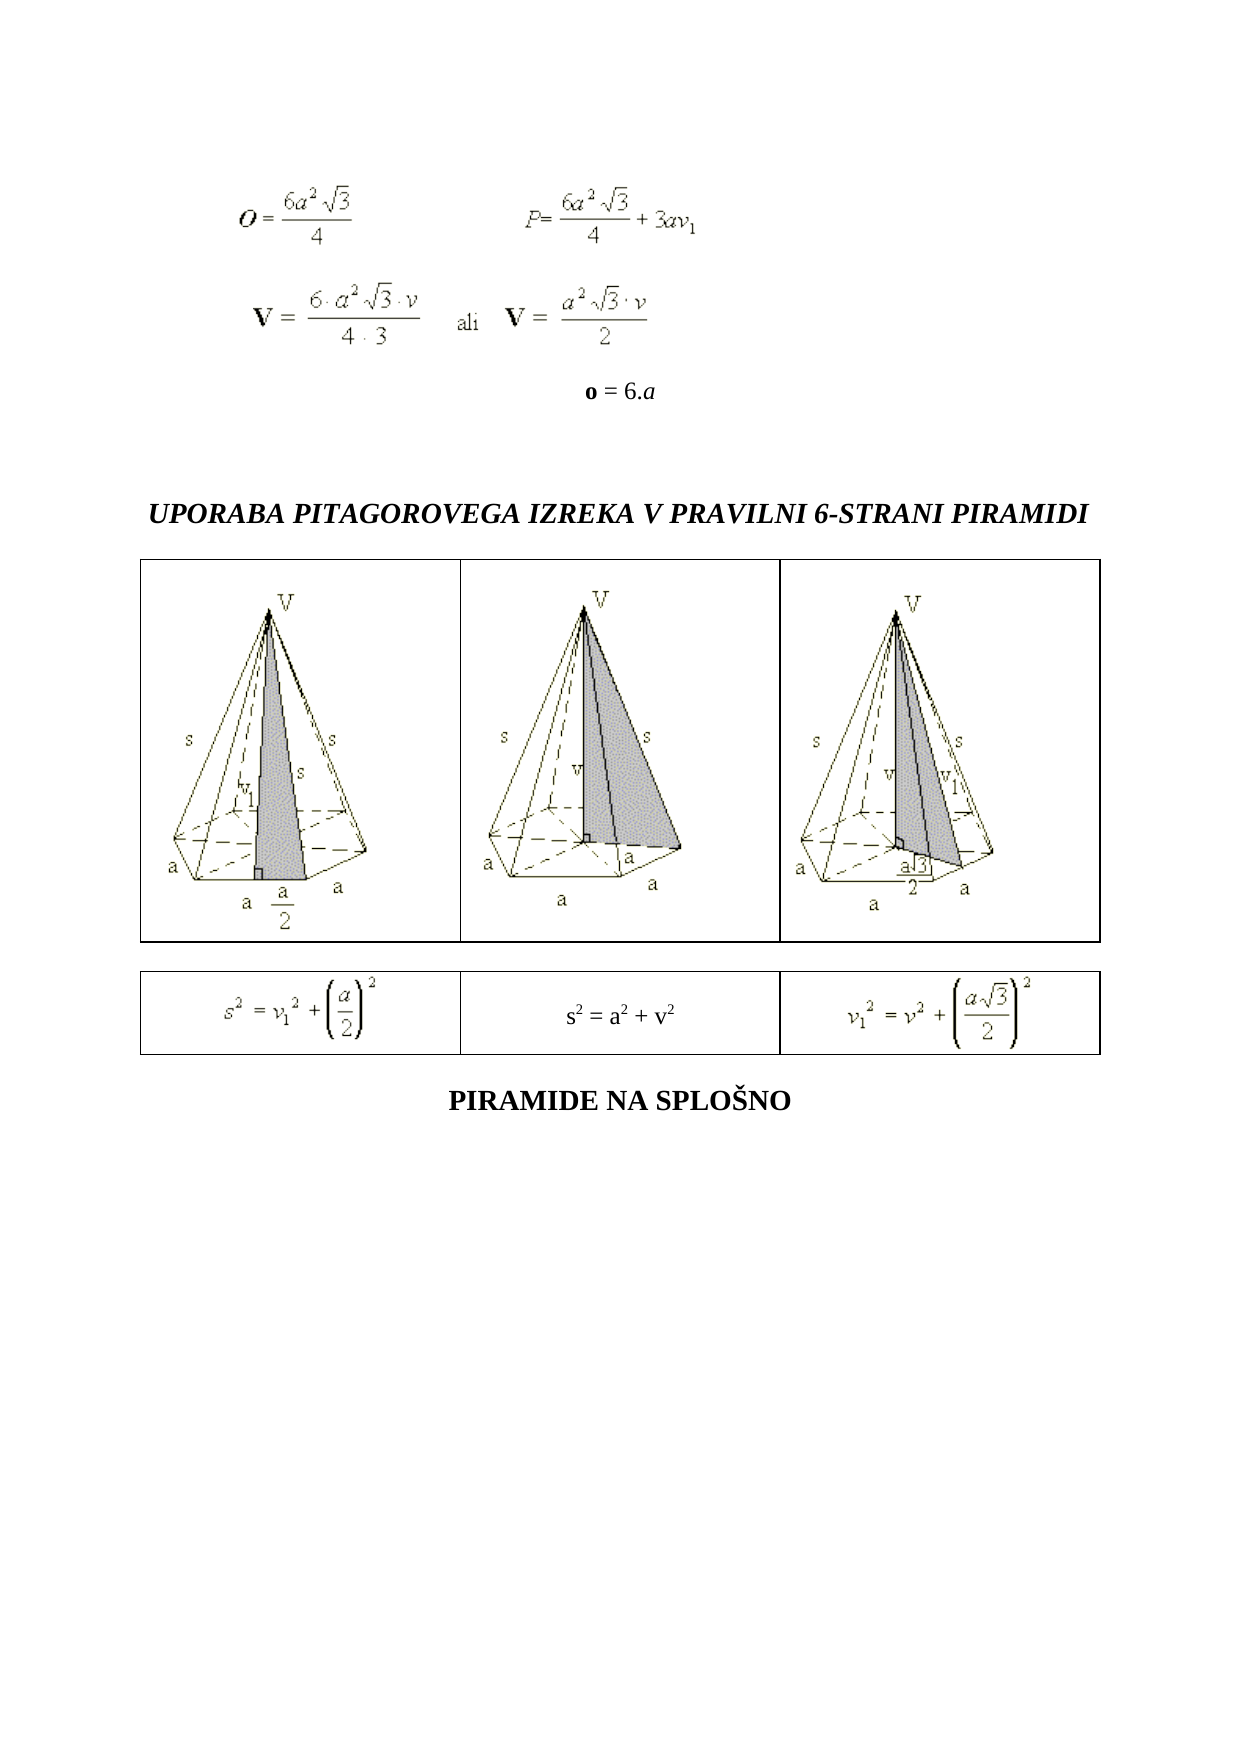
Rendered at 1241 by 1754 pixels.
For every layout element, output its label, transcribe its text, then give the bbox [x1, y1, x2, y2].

picture [147, 588, 389, 942]
picture [253, 278, 657, 348]
table_header [141, 972, 460, 1054]
picture [235, 181, 357, 250]
table_header [781, 560, 1099, 941]
table_header [781, 972, 845, 1054]
picture [519, 181, 700, 250]
text o = 6.a [148, 376, 1093, 405]
picture [467, 588, 702, 917]
table_header [461, 560, 779, 941]
subtitle UPORABA PITAGOROVEGA IZREKA V PRAVILNI 6-STRANI PIRAMIDI [148, 496, 1093, 530]
picture [787, 588, 1014, 931]
table_header [141, 560, 460, 941]
picture [220, 972, 380, 1046]
picture [845, 972, 1035, 1054]
table_header s2 = a2 + v2 [461, 972, 779, 1054]
subtitle PIRAMIDE NA SPLOŠNO [148, 1083, 1093, 1117]
table_header [1035, 972, 1099, 1054]
